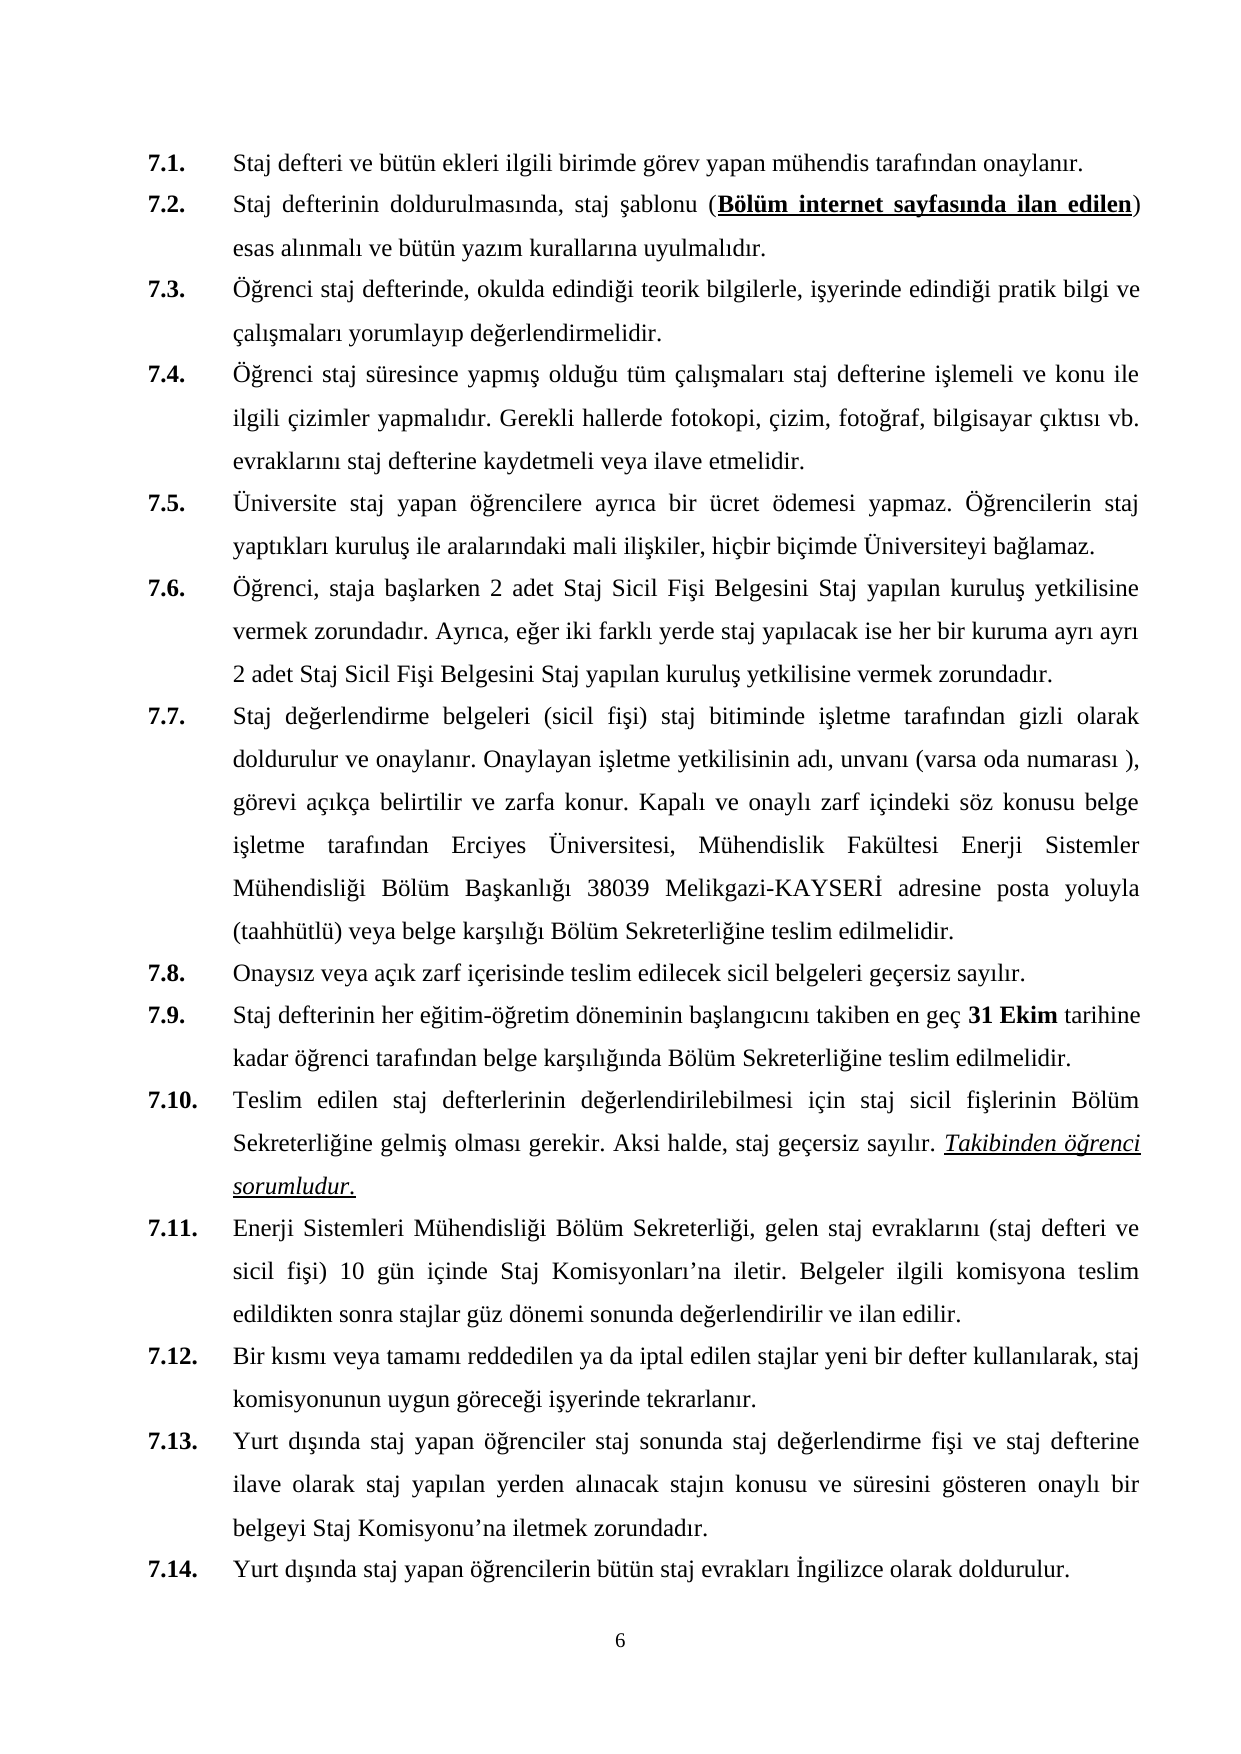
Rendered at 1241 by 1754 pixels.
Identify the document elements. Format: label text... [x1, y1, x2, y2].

table_cell 7.6. [136, 573, 221, 701]
table_cell 7.5. [136, 488, 221, 573]
table_cell 7.14. [136, 1555, 221, 1596]
table_cell 7.9. [136, 1000, 221, 1085]
table_cell 7.3. [136, 275, 221, 359]
table_cell 7.13. [136, 1426, 221, 1554]
table_cell Öğrenci, staja başlarken 2 adet Staj Sicil Fişi Belgesini Staj yapılan kuruluş yetkilisine vermek zorundadır. Ayrıca, eğer iki farklı yerde staj yapılacak ise her bir kuruma ayrı ayrı 2 adet Staj Sicil Fişi Belgesini Staj yapılan kuruluş yetkilisine vermek zorundadır. [221, 573, 1152, 701]
table_cell Staj defterinin doldurulmasında, staj şablonu (Bölüm internet sayfasında ilan edilen) esas alınmalı ve bütün yazım kurallarına uyulmalıdır. [221, 190, 1152, 274]
table_cell 7.2. [136, 190, 221, 274]
table_cell Yurt dışında staj yapan öğrencilerin bütün staj evrakları İngilizce olarak doldurulur. [221, 1555, 1152, 1596]
table_cell Öğrenci staj defterinde, okulda edindiği teorik bilgilerle, işyerinde edindiği pratik bilgi ve çalışmaları yorumlayıp değerlendirmelidir. [221, 275, 1152, 359]
table_cell Onaysız veya açık zarf içerisinde teslim edilecek sicil belgeleri geçersiz sayılır. [221, 958, 1152, 1000]
table_cell Staj defterinin her eğitim-öğretim döneminin başlangıcını takiben en geç 31 Ekim tarihine kadar öğrenci tarafından belge karşılığında Bölüm Sekreterliğine teslim edilmelidir. [221, 1000, 1152, 1085]
table_cell Staj değerlendirme belgeleri (sicil fişi) staj bitiminde işletme tarafından gizli olarak doldurulur ve onaylanır. Onaylayan işletme yetkilisinin adı, unvanı (varsa oda numarası ), görevi açıkça belirtilir ve zarfa konur. Kapalı ve onaylı zarf içindeki söz konusu belge işletme tarafından Erciyes Üniversitesi, Mühendislik Fakültesi Enerji Sistemler Mühendisliği Bölüm Başkanlığı 38039 Melikgazi-KAYSERİ adresine posta yoluyla (taahhütlü) veya belge karşılığı Bölüm Sekreterliğine teslim edilmelidir. [221, 701, 1152, 958]
table_cell Teslim edilen staj defterlerinin değerlendirilebilmesi için staj sicil fişlerinin Bölüm Sekreterliğine gelmiş olması gerekir. Aksi halde, staj geçersiz sayılır. Takibinden öğrenci sorumludur. [221, 1085, 1152, 1213]
table_cell 7.10. [136, 1085, 221, 1213]
table_cell 7.7. [136, 701, 221, 958]
table_cell Bir kısmı veya tamamı reddedilen ya da iptal edilen stajlar yeni bir defter kullanılarak, staj komisyonunun uygun göreceği işyerinde tekrarlanır. [221, 1341, 1152, 1426]
table_cell Enerji Sistemleri Mühendisliği Bölüm Sekreterliği, gelen staj evraklarını (staj defteri ve sicil fişi) 10 gün içinde Staj Komisyonları’na iletir. Belgeler ilgili komisyona teslim edildikten sonra stajlar güz dönemi sonunda değerlendirilir ve ilan edilir. [221, 1213, 1152, 1341]
table_cell 7.8. [136, 958, 221, 1000]
table_cell 7.4. [136, 360, 221, 488]
table_cell 7.12. [136, 1341, 221, 1426]
table_cell Yurt dışında staj yapan öğrenciler staj sonunda staj değerlendirme fişi ve staj defterine ilave olarak staj yapılan yerden alınacak stajın konusu ve süresini gösteren onaylı bir belgeyi Staj Komisyonu’na iletmek zorundadır. [221, 1426, 1152, 1554]
table_cell Staj defteri ve bütün ekleri ilgili birimde görev yapan mühendis tarafından onaylanır. [221, 148, 1152, 189]
table_cell Öğrenci staj süresince yapmış olduğu tüm çalışmaları staj defterine işlemeli ve konu ile ilgili çizimler yapmalıdır. Gerekli hallerde fotokopi, çizim, fotoğraf, bilgisayar çıktısı vb. evraklarını staj defterine kaydetmeli veya ilave etmelidir. [221, 360, 1152, 488]
table_cell 7.11. [136, 1213, 221, 1341]
table_cell Üniversite staj yapan öğrencilere ayrıca bir ücret ödemesi yapmaz. Öğrencilerin staj yaptıkları kuruluş ile aralarındaki mali ilişkiler, hiçbir biçimde Üniversiteyi bağlamaz. [221, 488, 1152, 573]
table_cell 7.1. [136, 148, 221, 189]
